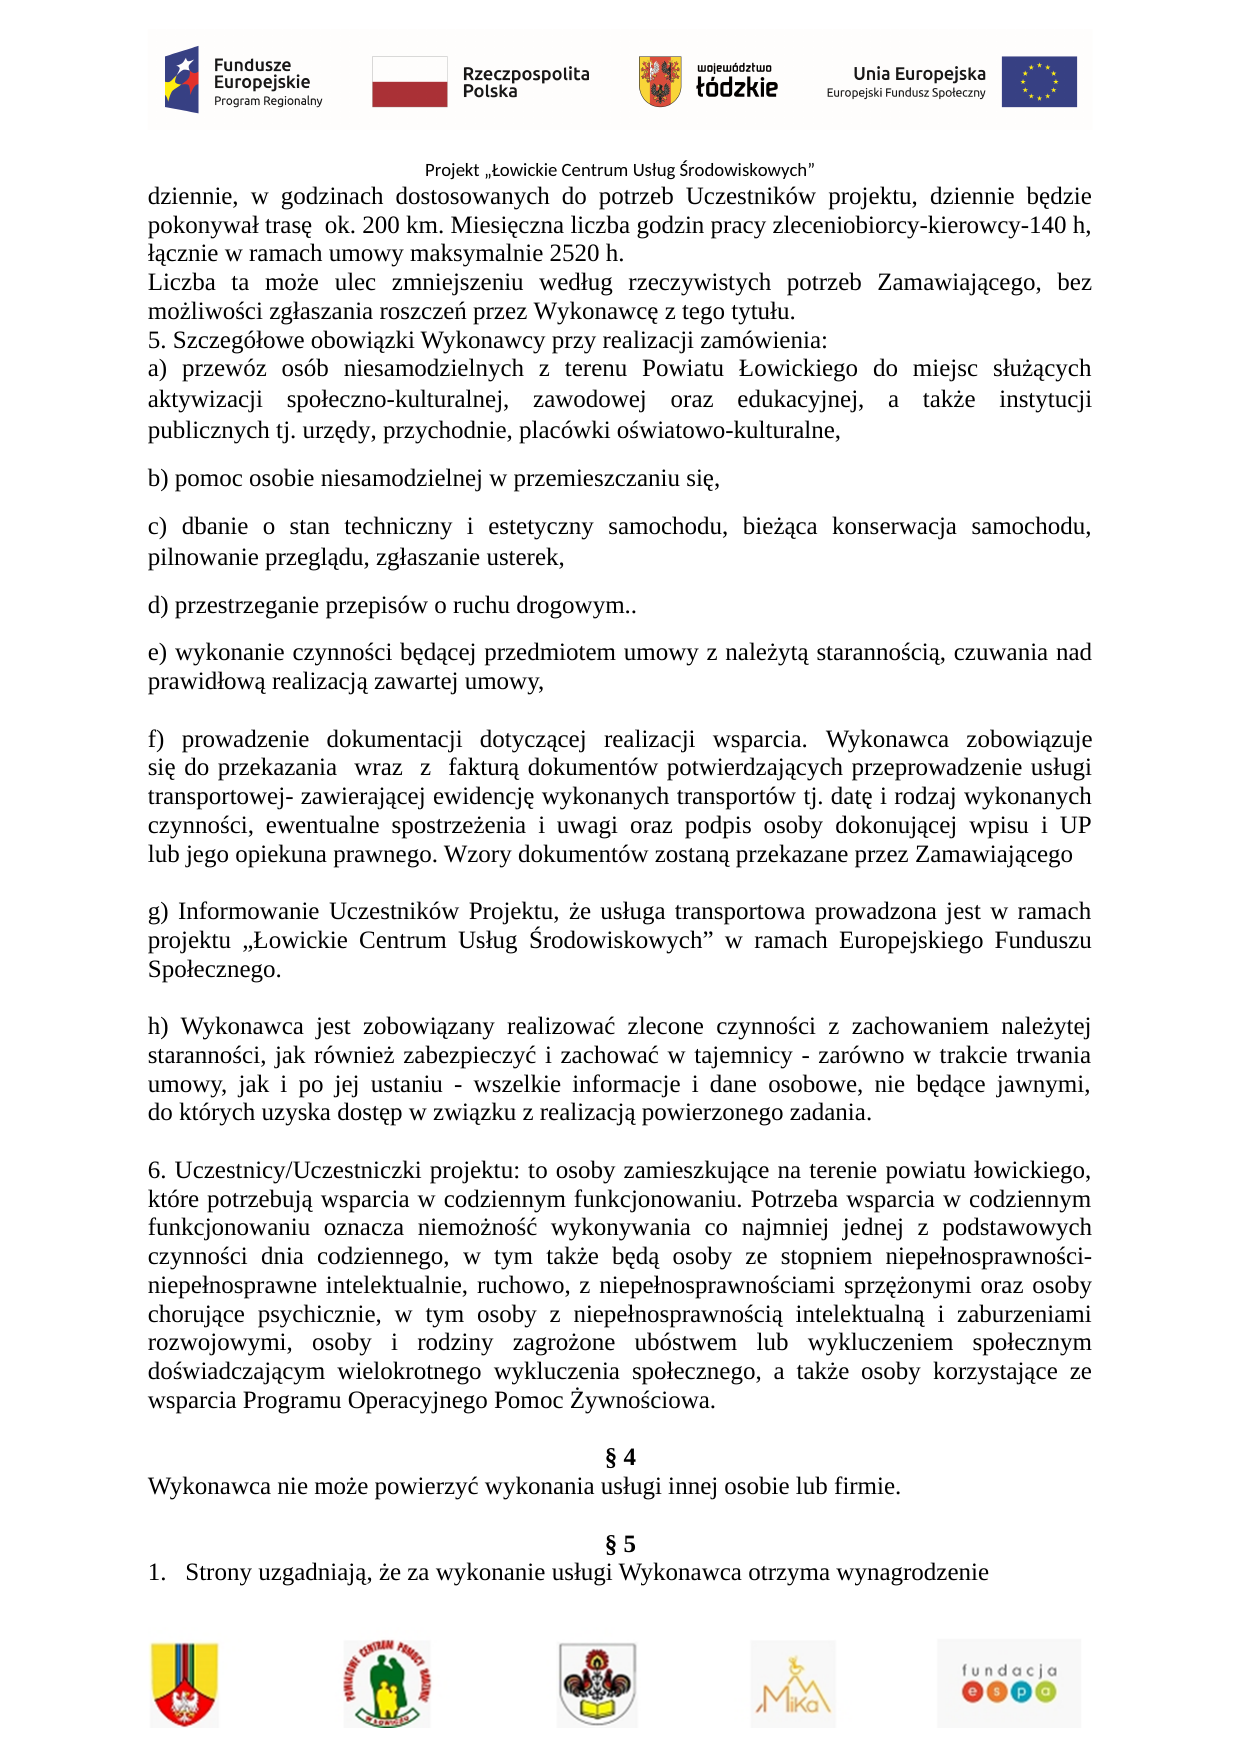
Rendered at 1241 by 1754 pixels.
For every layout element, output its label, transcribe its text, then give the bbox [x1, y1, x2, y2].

text g) Informowanie Uczestników Projektu, że usługa transportowa prowadzona jest w ramach projektu „Łowickie Centrum Usług Środowiskowych” w ramach Europejskiego Funduszu Społecznego. [148, 896, 1093, 982]
text Liczba ta może ulec zmniejszeniu według rzeczywistych potrzeb Zamawiającego, bez możliwości zgłaszania roszczeń przez Wykonawcę z tego tytułu. [148, 267, 1093, 325]
text § 4 [148, 1442, 1093, 1471]
text § 5 [148, 1529, 1093, 1557]
text d) przestrzeganie przepisów o ruchu drogowym.. [148, 590, 1093, 618]
list Strony uzgadniają, że za wykonanie usługi Wykonawca otrzyma wynagrodzenie [148, 1557, 1093, 1586]
text 5. Szczegółowe obowiązki Wykonawcy przy realizacji zamówienia: [148, 325, 1093, 353]
text h) Wykonawca jest zobowiązany realizować zlecone czynności z zachowaniem należytej staranności, jak również zabezpieczyć i zachować w tajemnicy - zarówno w trakcie trwania umowy, jak i po jej ustaniu - wszelkie informacje i dane osobowe, nie będące jawnymi, do których uzyska dostęp w związku z realizacją powierzonego zadania. [148, 1011, 1093, 1126]
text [148, 181, 1093, 267]
text 6. Uczestnicy/Uczestniczki projektu: to osoby zamieszkujące na terenie powiatu łowickiego, które potrzebują wsparcia w codziennym funkcjonowaniu. Potrzeba wsparcia w codziennym funkcjonowaniu oznacza niemożność wykonywania co najmniej jednej z podstawowych czynności dnia codziennego, w tym także będą osoby ze stopniem niepełnosprawności- niepełnosprawne intelektualnie, ruchowo, z niepełnosprawnościami sprzężonymi oraz osoby chorujące psychicznie, w tym osoby z niepełnosprawnością intelektualną i zaburzeniami rozwojowymi, osoby i rodziny zagrożone ubóstwem lub wykluczeniem społecznym doświadczającym wielokrotnego wykluczenia społecznego, a także osoby korzystające ze wsparcia Programu Operacyjnego Pomoc Żywnościowa. [148, 1155, 1093, 1414]
text a) przewóz osób niesamodzielnych z terenu Powiatu Łowickiego do miejsc służących aktywizacji społeczno-kulturalnej, zawodowej oraz edukacyjnej, a także instytucji publicznych tj. urzędy, przychodnie, placówki oświatowo-kulturalne, [148, 353, 1093, 444]
text Wykonawca nie może powierzyć wykonania usługi innej osobie lub firmie. [148, 1471, 1093, 1500]
text c) dbanie o stan techniczny i estetyczny samochodu, bieżąca konserwacja samochodu, pilnowanie przeglądu, zgłaszanie usterek, [148, 511, 1093, 571]
text f) prowadzenie dokumentacji dotyczącej realizacji wsparcia. Wykonawca zobowiązuje się do przekazania wraz z fakturą dokumentów potwierdzających przeprowadzenie usługi transportowej- zawierającej ewidencję wykonanych transportów tj. datę i rodzaj wykonanych czynności, ewentualne spostrzeżenia i uwagi oraz podpis osoby dokonującej wpisu i UP lub jego opiekuna prawnego. Wzory dokumentów zostaną przekazane przez Zamawiającego [148, 724, 1093, 867]
picture [147, 29, 1093, 130]
picture [147, 1627, 1093, 1728]
text b) pomoc osobie niesamodzielnej w przemieszczaniu się, [148, 463, 1093, 492]
text e) wykonanie czynności będącej przedmiotem umowy z należytą starannością, czuwania nad prawidłową realizacją zawartej umowy, [148, 637, 1093, 695]
